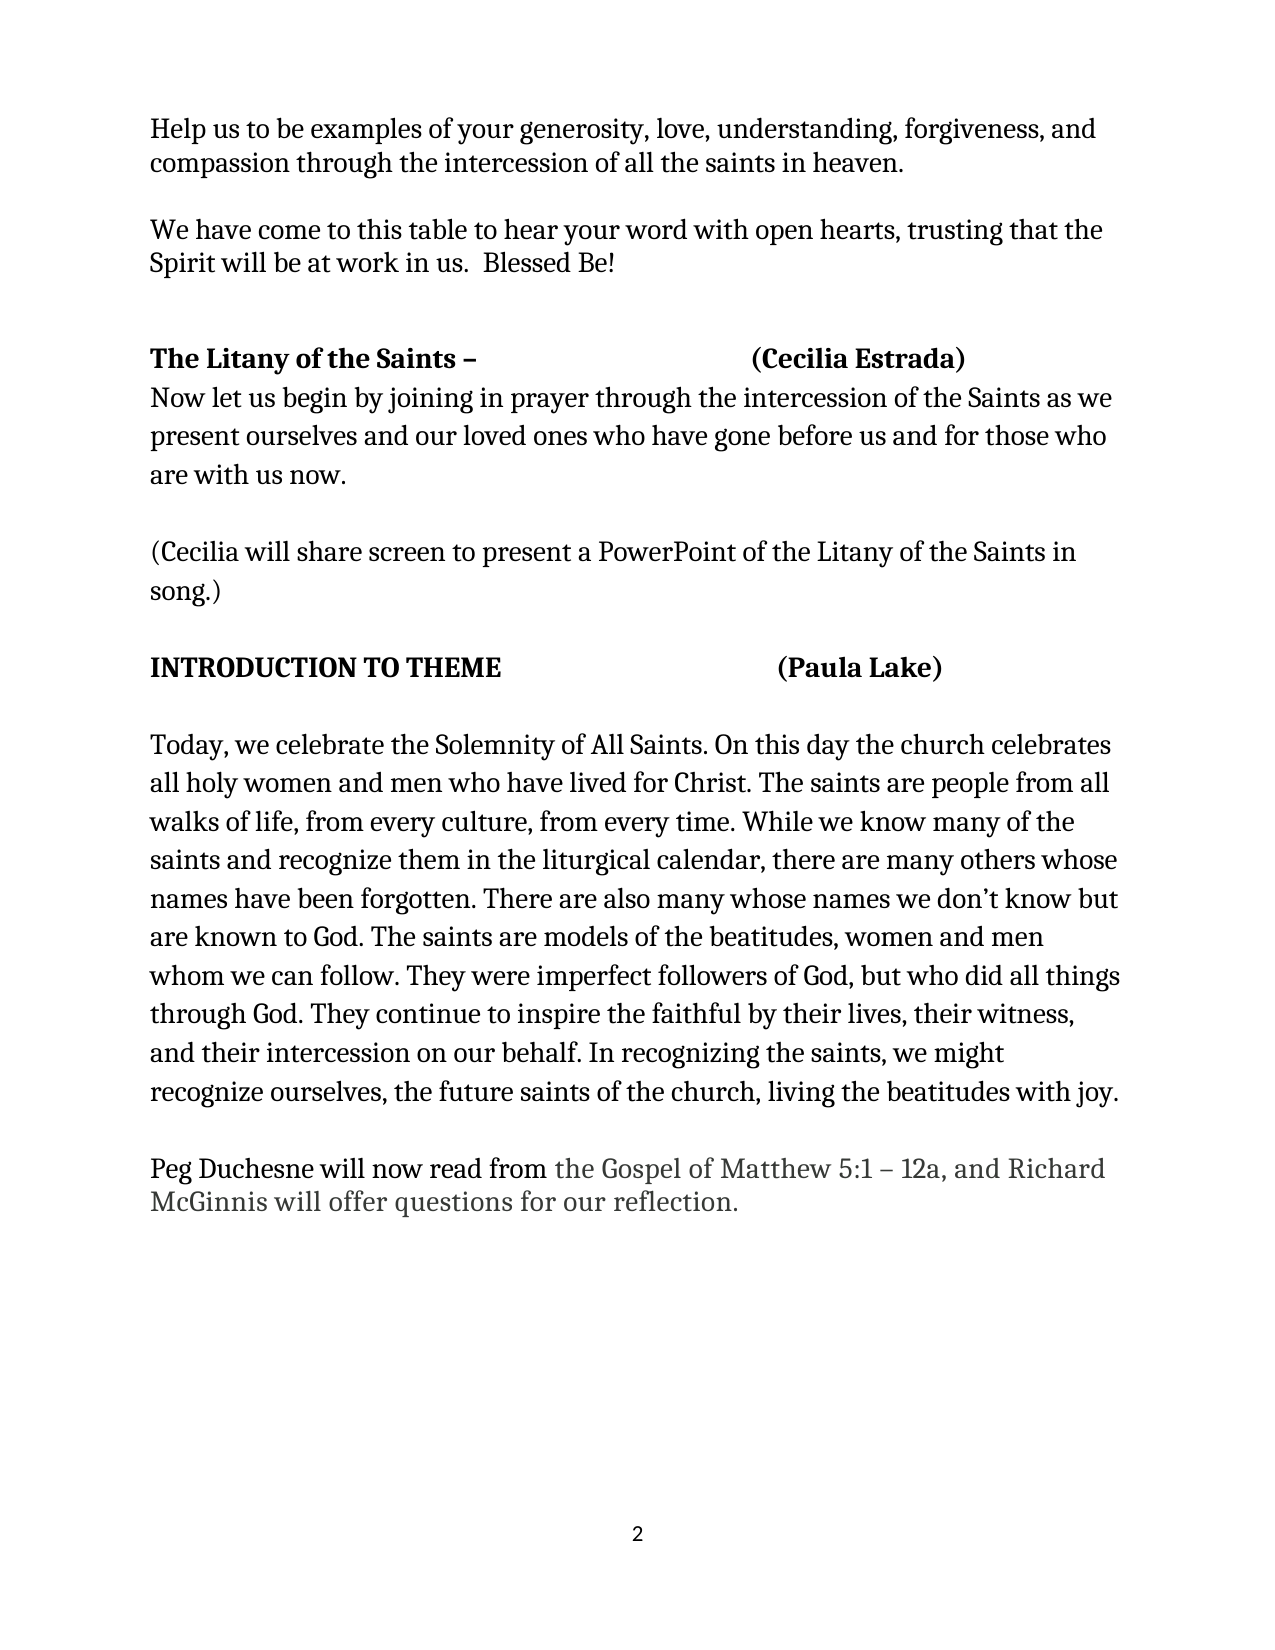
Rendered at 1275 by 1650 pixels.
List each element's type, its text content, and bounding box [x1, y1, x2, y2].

text We have come to this table to hear your word with open hearts, trusting that the Spirit will be at work in us. Blessed Be! [150, 213, 1125, 280]
text INTRODUCTION TO THEME (Paula Lake) [150, 651, 1125, 684]
text Now let us begin by joining in prayer through the intercession of the Saints as we present ourselves and our loved ones who have gone before us and for those who are with us now. [150, 381, 1125, 492]
text The Litany of the Saints – (Cecilia Estrada) [150, 342, 1125, 376]
text Help us to be examples of your generosity, love, understanding, forgiveness, and compassion through the intercession of all the saints in heaven. [150, 112, 1125, 179]
text Today, we celebrate the Solemnity of All Saints. On this day the church celebrates all holy women and men who have lived for Christ. The saints are people from all walks of life, from every culture, from every time. While we know many of the saints and recognize them in the liturgical calendar, there are many others whose names have been forgotten. There are also many whose names we don’t know but are known to God. The saints are models of the beatitudes, women and men whom we can follow. They were imperfect followers of God, but who did all things through God. They continue to inspire the faithful by their lives, their witness, and their intercession on our behalf. In recognizing the saints, we might recognize ourselves, the future saints of the church, living the beatitudes with joy. [150, 728, 1125, 1108]
text Peg Duchesne will now read from the Gospel of Matthew 5:1 – 12a, and Richard McGinnis will offer questions for our reflection. [150, 1152, 1125, 1219]
text (Cecilia will share screen to present a PowerPoint of the Litany of the Saints in song.) [150, 535, 1125, 607]
